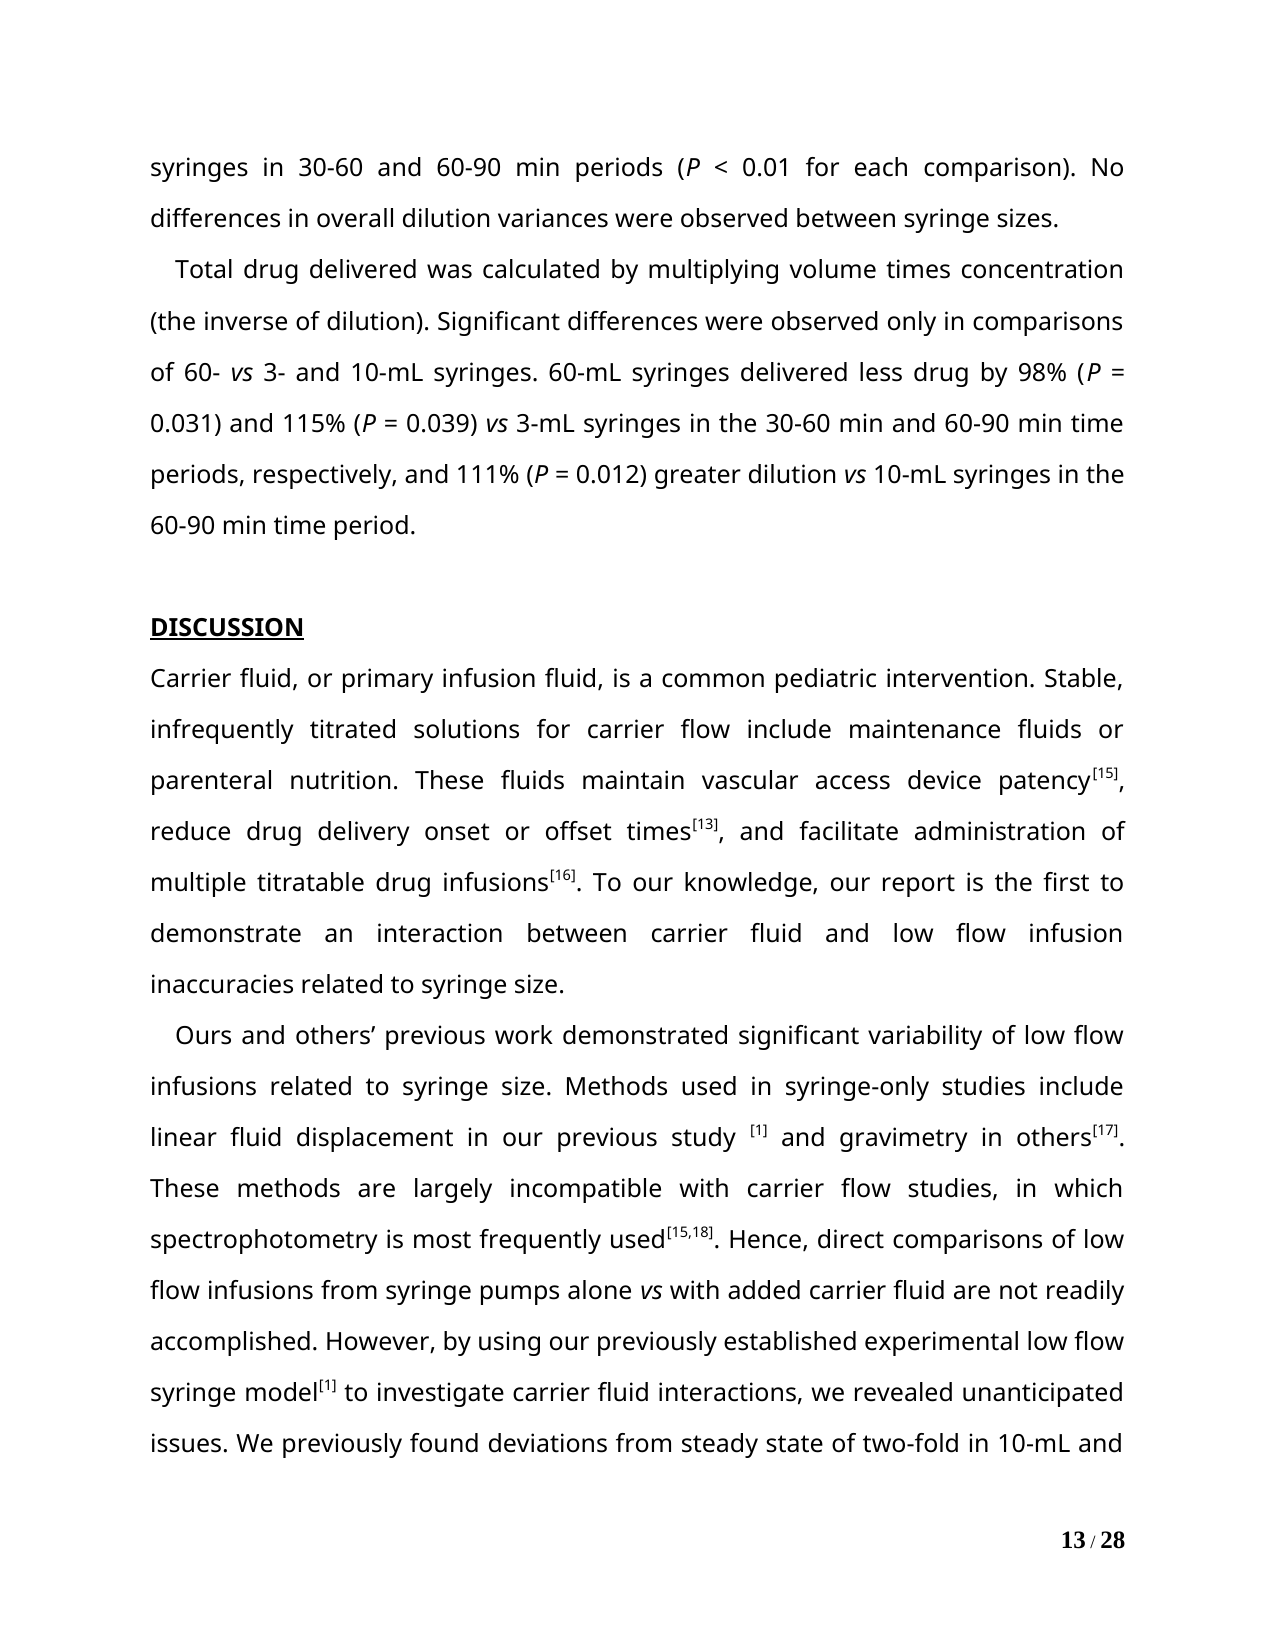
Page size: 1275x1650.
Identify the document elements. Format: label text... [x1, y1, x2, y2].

text Total drug delivered was calculated by multiplying volume times concentration (the inverse of dilution). Significant differences were observed only in comparisons of 60- vs 3- and 10-mL syringes. 60-mL syringes delivered less drug by 98% (P = 0.031) and 115% (P = 0.039) vs 3-mL syringes in the 30-60 min and 60-90 min time periods, respectively, and 111% (P = 0.012) greater dilution vs 10-mL syringes in the 60-90 min time period. [150, 252, 1125, 541]
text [150, 150, 1125, 235]
text DISCUSSION [150, 609, 1125, 643]
text Carrier fluid, or primary infusion fluid, is a common pediatric intervention. Stable, infrequently titrated solutions for carrier flow include maintenance fluids or parenteral nutrition. These fluids maintain vascular access device patency[15], reduce drug delivery onset or offset times[13], and facilitate administration of multiple titratable drug infusions[16]. To our knowledge, our report is the first to demonstrate an interaction between carrier fluid and low flow infusion inaccuracies related to syringe size. [150, 660, 1125, 1001]
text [150, 1018, 1125, 1460]
